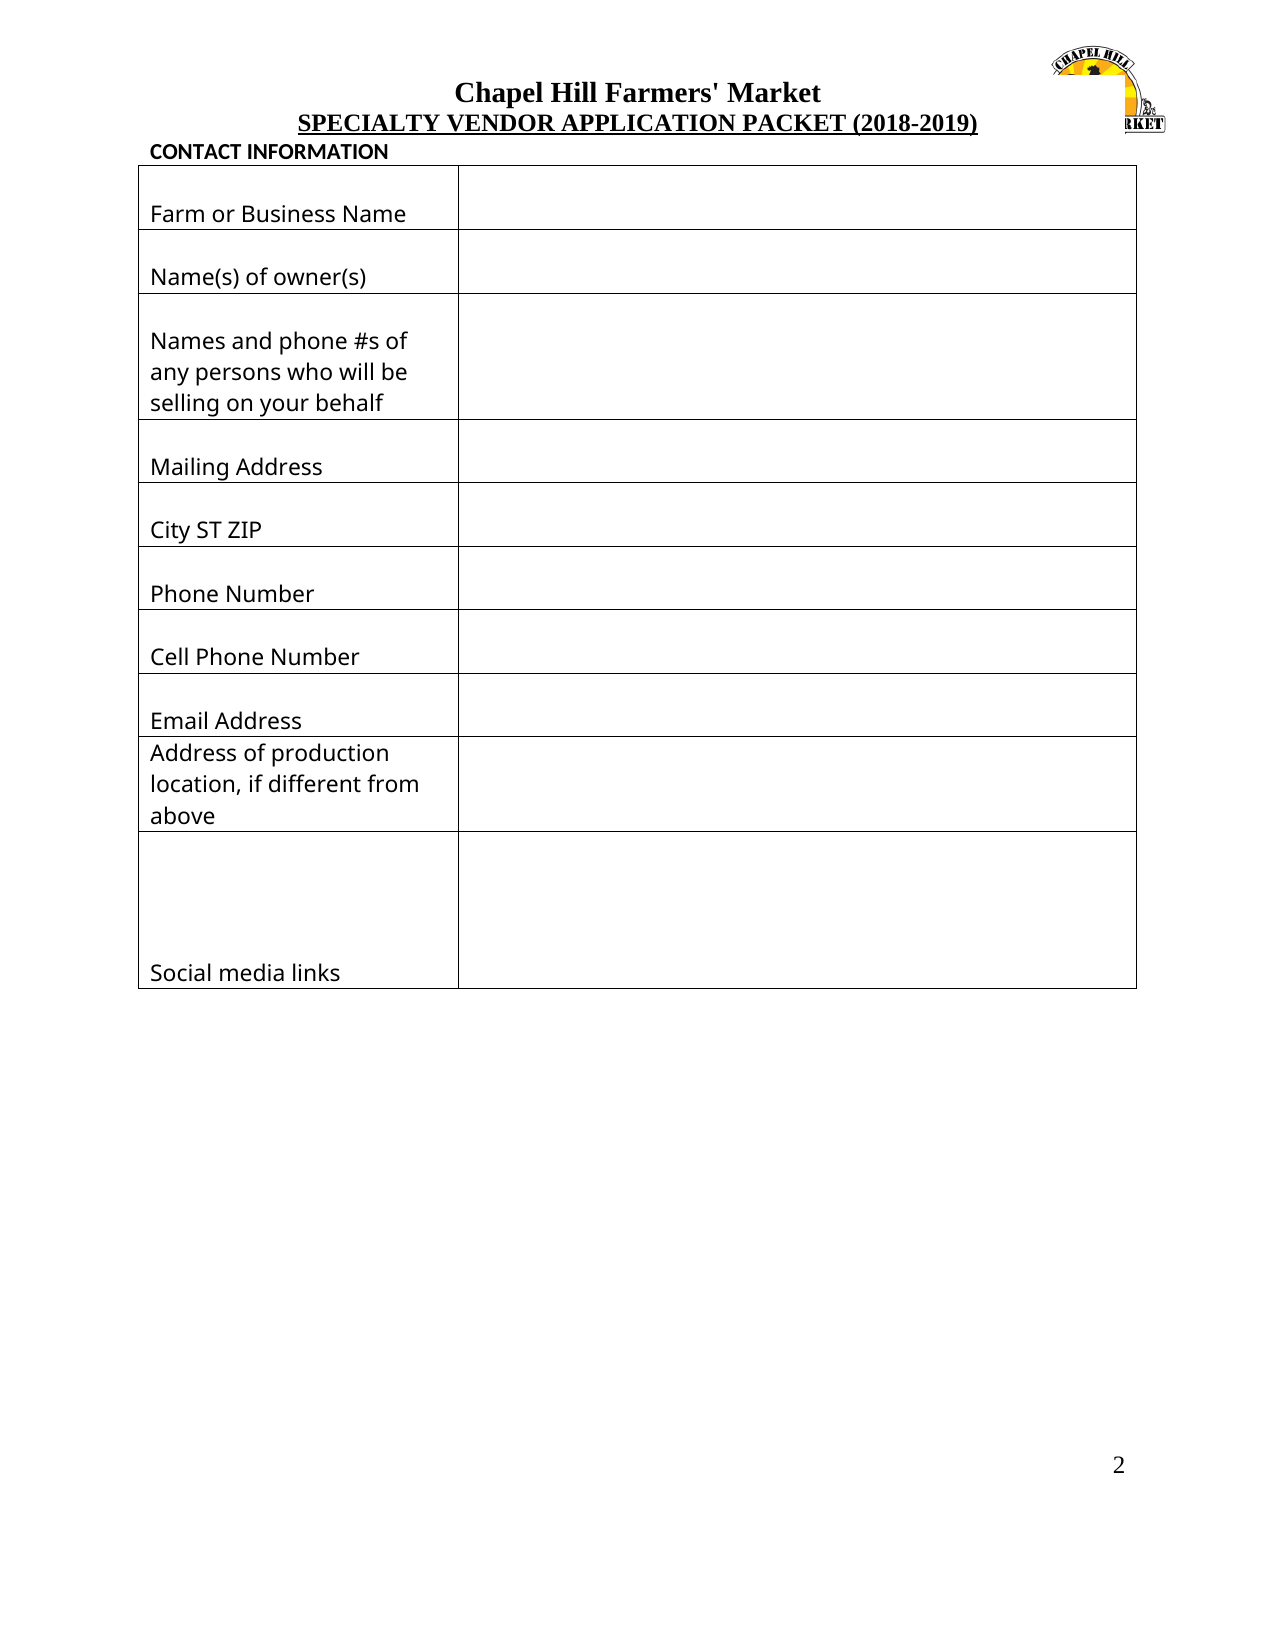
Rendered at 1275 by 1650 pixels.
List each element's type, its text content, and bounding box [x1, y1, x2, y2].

table_header Farm or Business Name [139, 166, 458, 229]
table_cell [459, 547, 1136, 609]
text CONTACT INFORMATION [150, 137, 1125, 165]
table_cell [459, 420, 1136, 482]
table_cell [459, 674, 1136, 736]
table_cell [459, 737, 1136, 831]
table_cell [459, 483, 1136, 546]
table_cell Email Address [139, 674, 458, 736]
table_cell City ST ZIP [139, 483, 458, 546]
table_cell Mailing Address [139, 420, 458, 482]
table_cell [459, 610, 1136, 673]
picture [1016, 41, 1174, 156]
table_cell Name(s) of owner(s) [139, 230, 458, 292]
table_cell Cell Phone Number [139, 610, 458, 673]
table_header [459, 166, 1136, 229]
table_cell Address of production location, if different from above [139, 737, 458, 831]
table_cell [459, 230, 1136, 292]
table_cell [459, 832, 1136, 988]
table_cell [459, 294, 1136, 418]
table_cell Phone Number [139, 547, 458, 609]
table_cell Social media links [139, 832, 458, 988]
table_cell Names and phone #s of any persons who will be selling on your behalf [139, 294, 458, 418]
